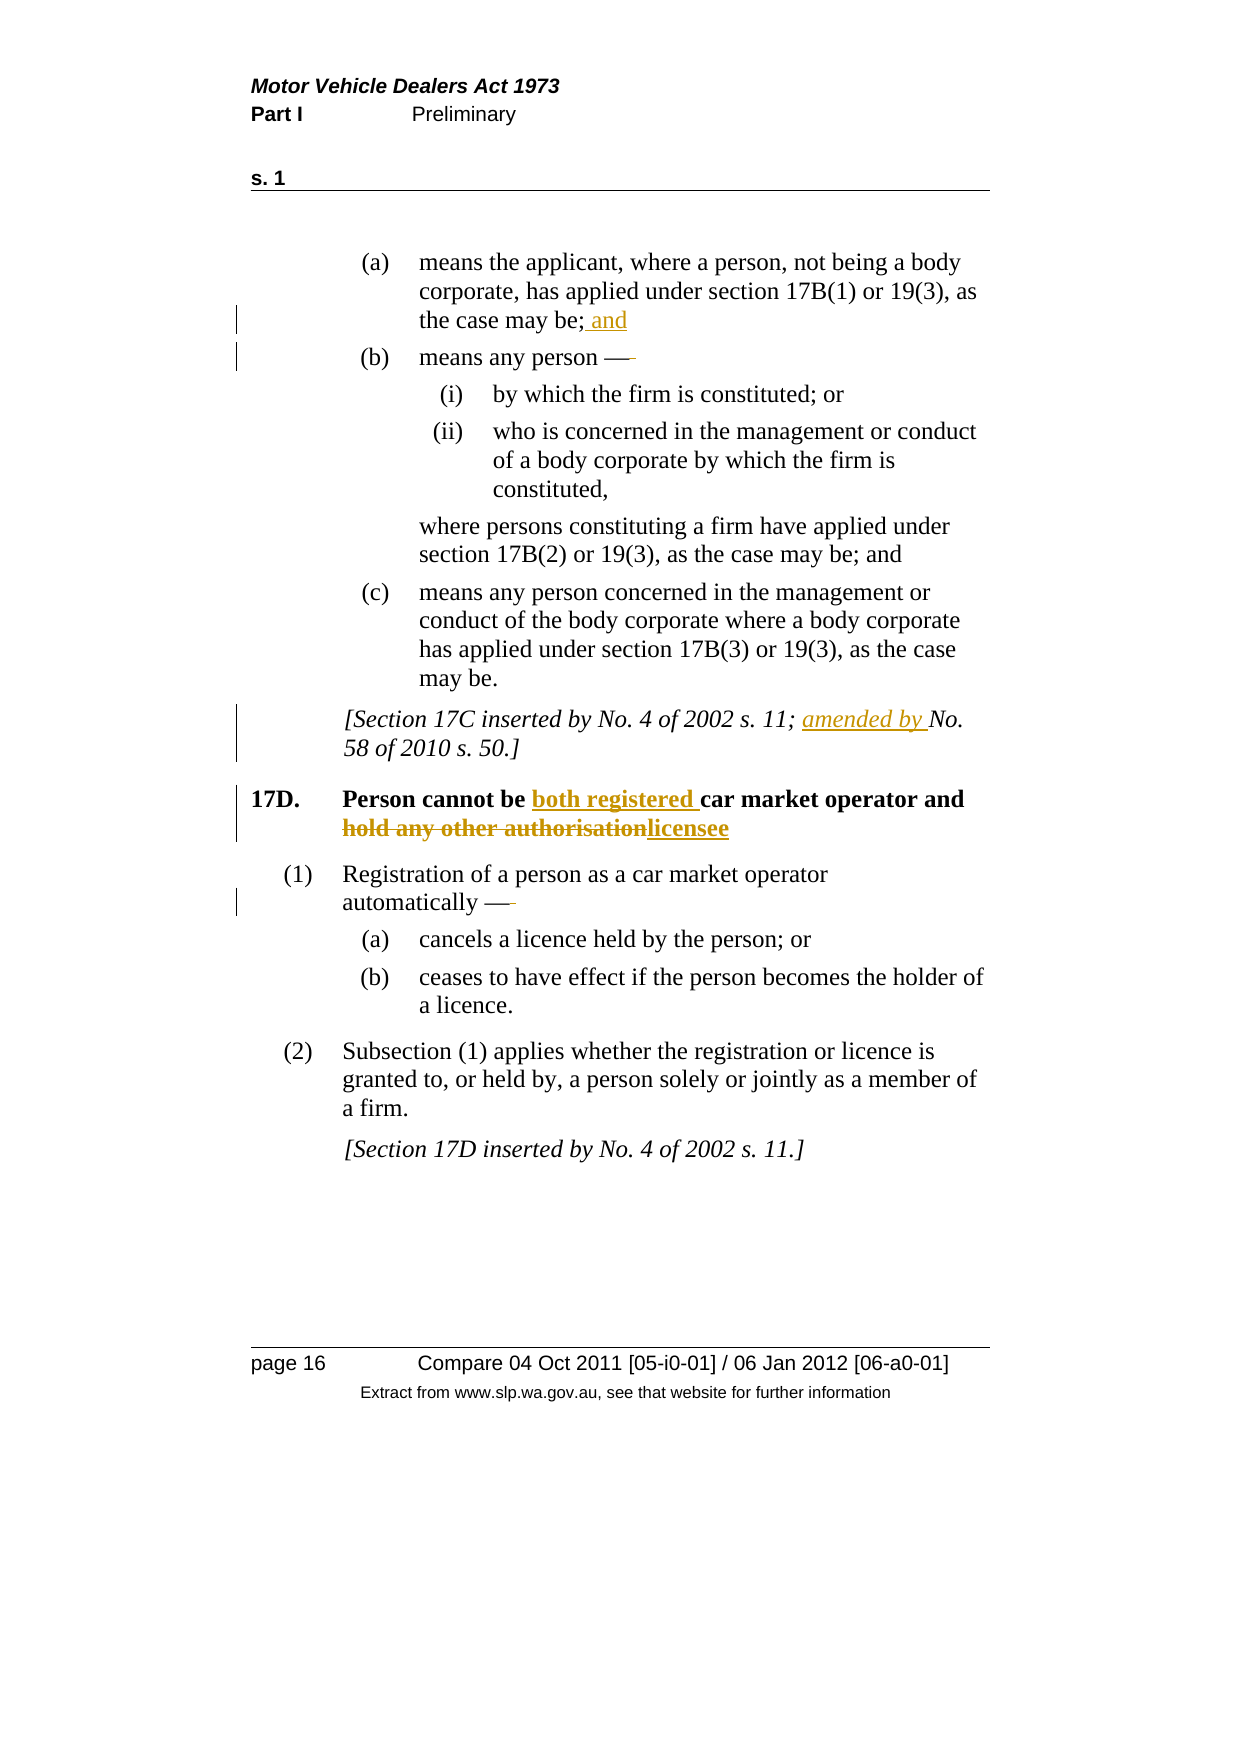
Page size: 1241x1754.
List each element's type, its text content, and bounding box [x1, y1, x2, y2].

text (1) Registration of a person as a car market operator automatically — [251, 859, 990, 916]
text (a) means the applicant, where a person, not being a body corporate, has applied under section 17B(1) or 19(3), as the case may be; [251, 247, 990, 334]
text where persons constituting a firm have applied under section 17B(2) or 19(3), as the case may be; and [251, 511, 990, 568]
text (a) cancels a licence held by the person; or [251, 924, 990, 953]
text (b) ceases to have effect if the person becomes the holder of a licence. [251, 962, 990, 1019]
text (2) Subsection (1) applies whether the registration or licence is granted to, or held by, a person solely or jointly as a member of a firm. [251, 1036, 990, 1122]
text (c) means any person concerned in the management or conduct of the body corporate where a body corporate has applied under section 17B(3) or 19(3), as the case may be. [251, 577, 990, 692]
text [Section 17C inserted by No. 4 of 2002 s. 11; No.58 of 2010 s. 50.] [251, 704, 990, 762]
text [Section 17D inserted by No. 4 of 2002 s. 11.] [251, 1134, 990, 1163]
text (b) means any person — [251, 342, 990, 371]
subtitle 17D. Person cannot be car market operator and [251, 784, 990, 842]
text (i) by which the firm is constituted; or [251, 379, 990, 408]
text (ii) who is concerned in the management or conduct of a body corporate by which the firm is constituted, [251, 416, 990, 502]
